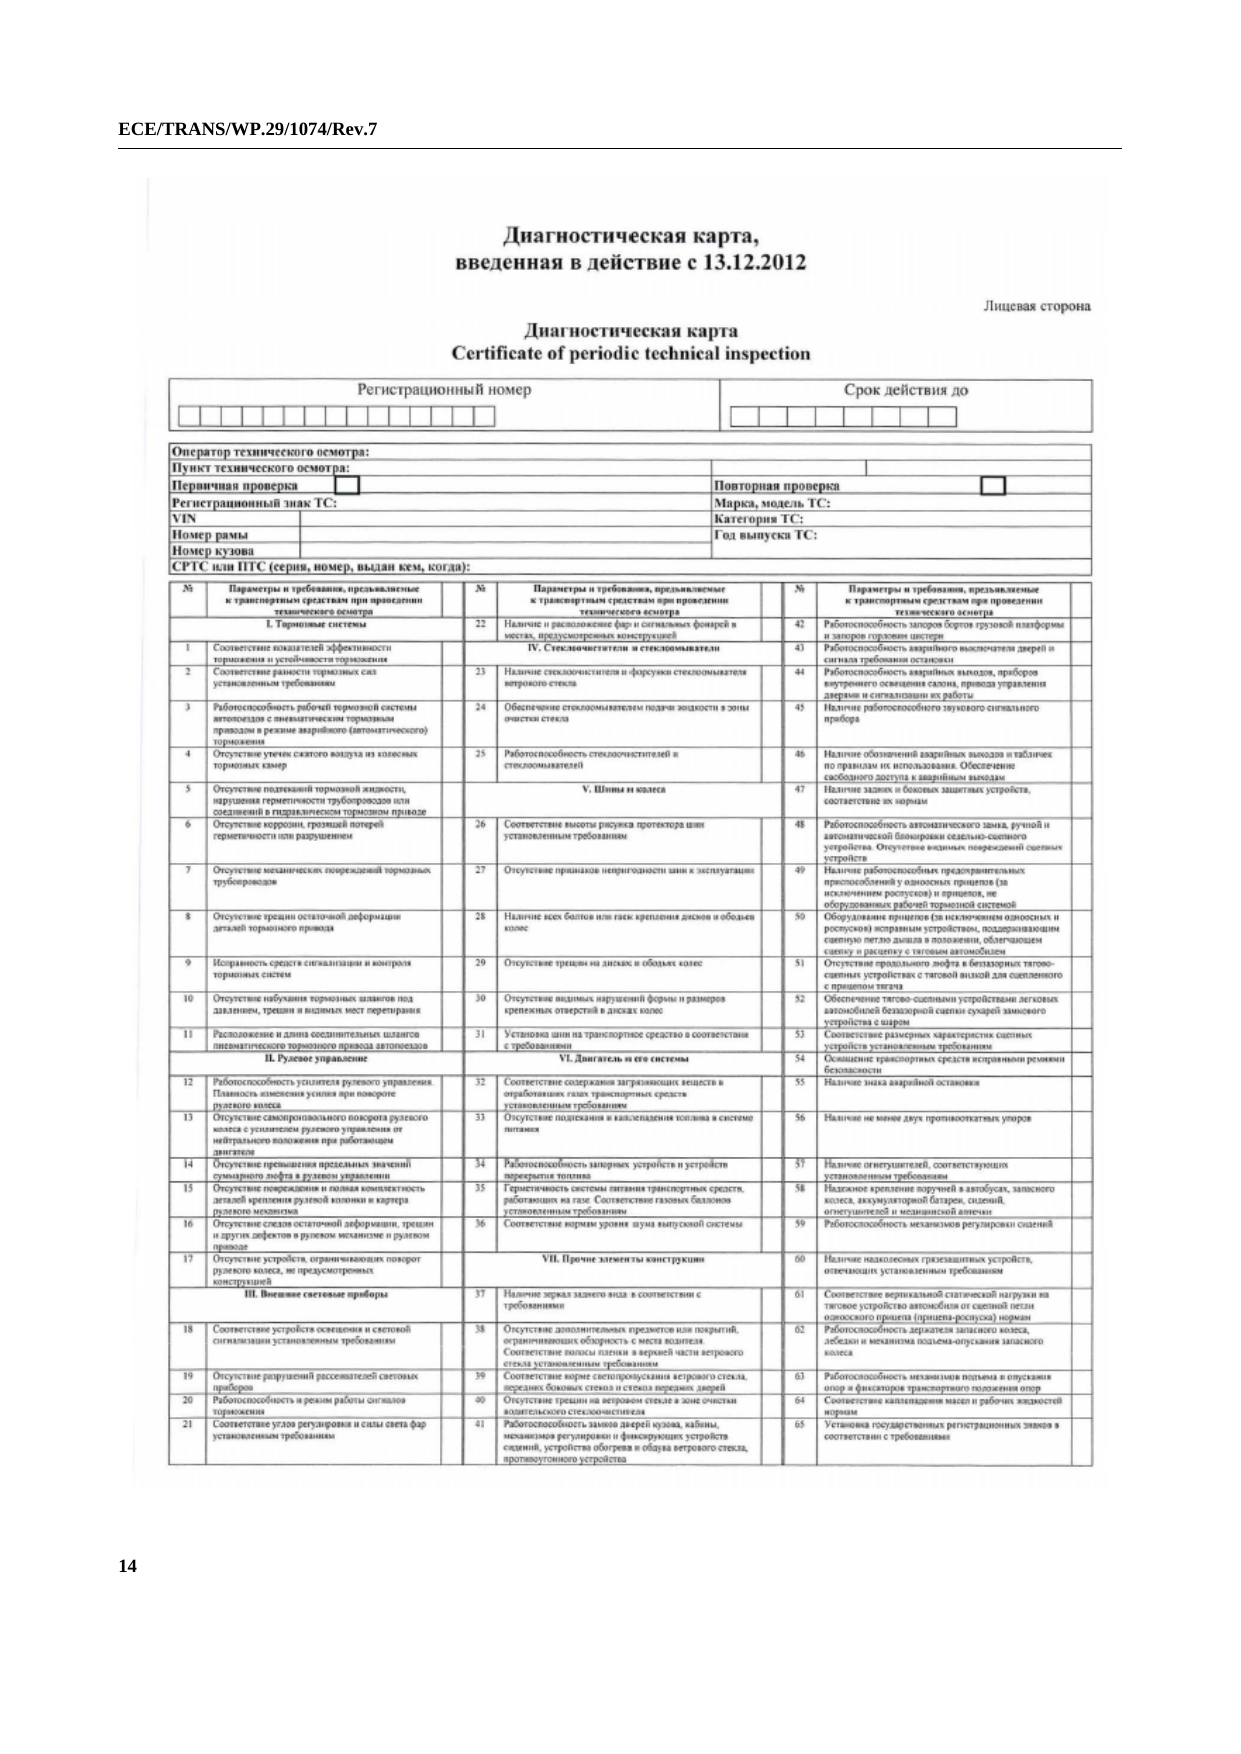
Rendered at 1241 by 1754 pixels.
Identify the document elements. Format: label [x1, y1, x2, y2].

picture [132, 177, 1108, 1488]
